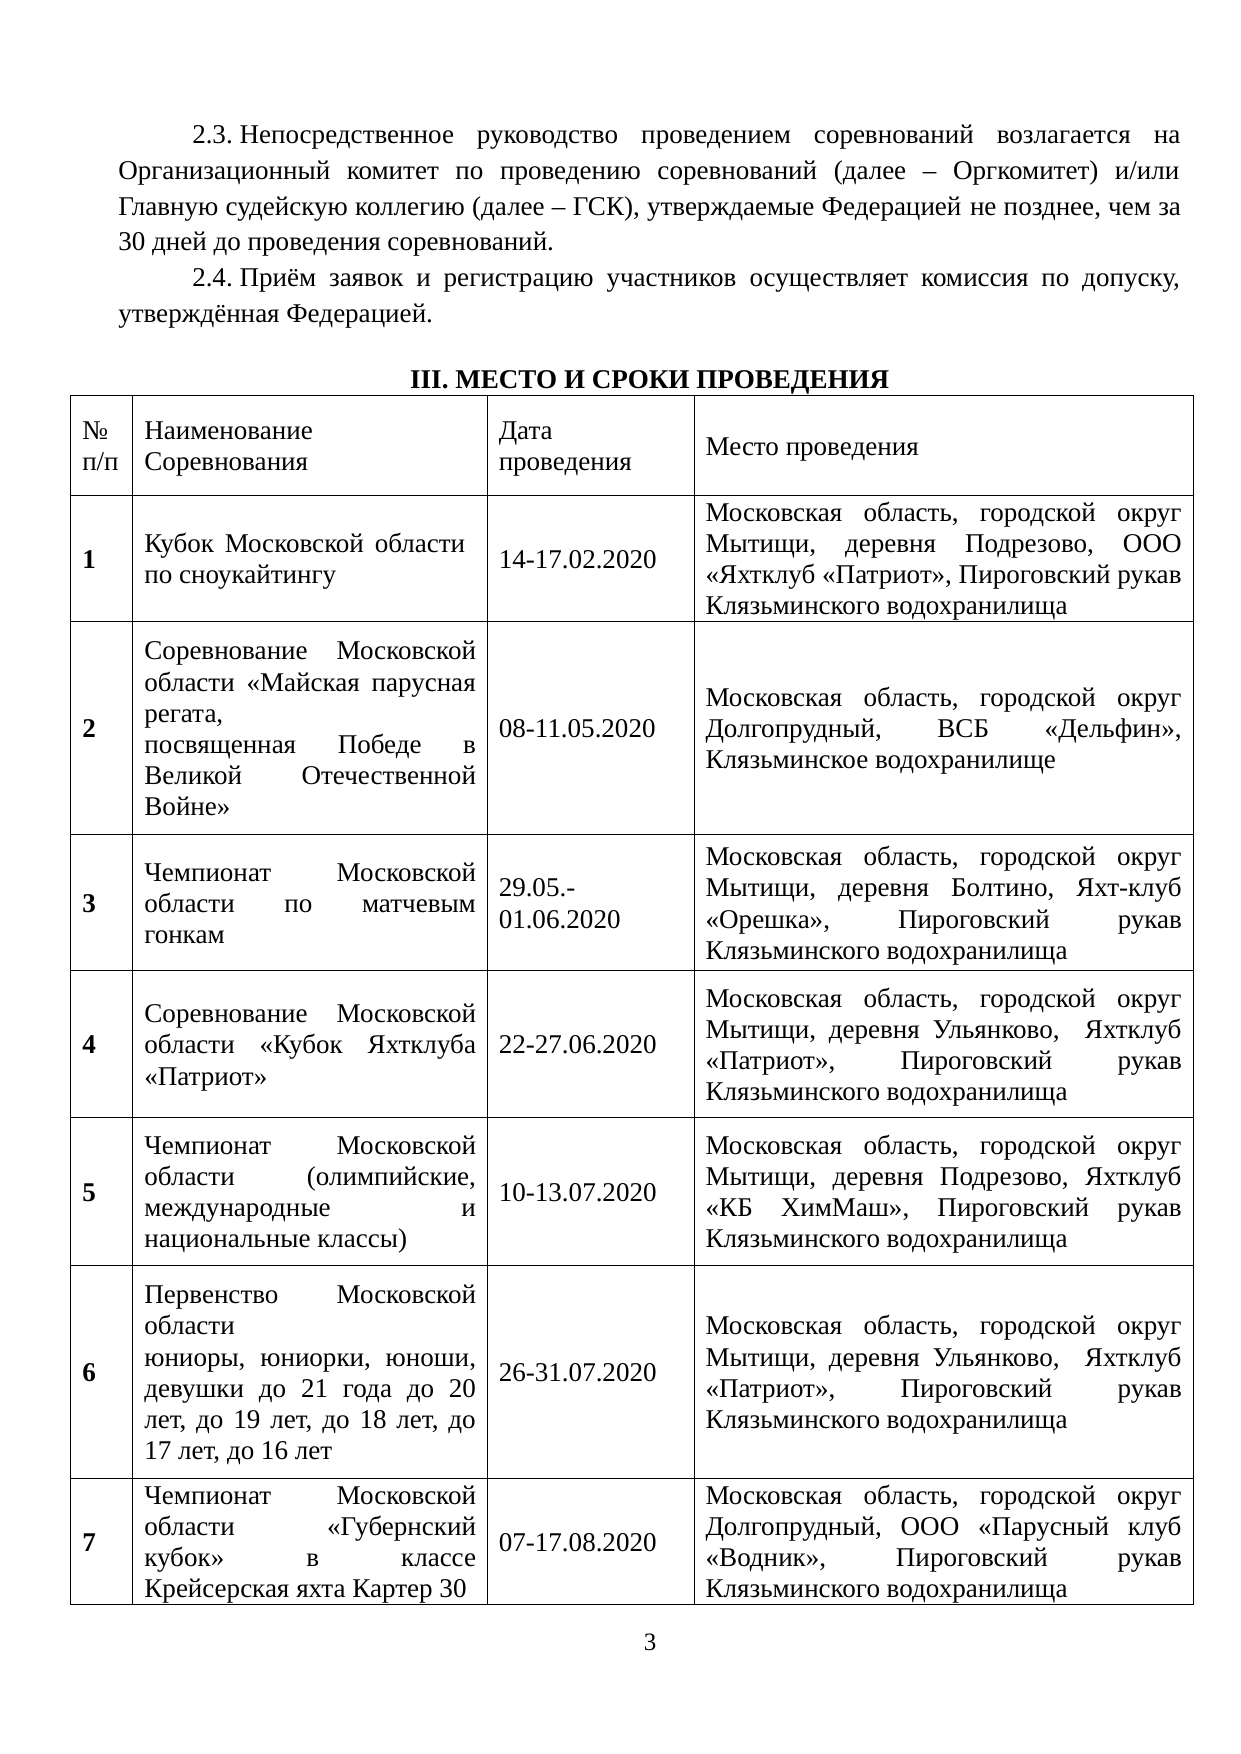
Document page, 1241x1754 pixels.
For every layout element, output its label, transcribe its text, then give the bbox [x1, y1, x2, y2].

table_cell 10-13.07.2020 [488, 1118, 694, 1264]
table_cell 08-11.05.2020 [488, 622, 694, 834]
table_cell Чемпионат Московской области (олимпийские, международные и национальные классы) [133, 1118, 487, 1264]
table_header Наименование Соревнования [133, 396, 487, 495]
table_cell 22-27.06.2020 [488, 971, 694, 1117]
table_cell 14-17.02.2020 [488, 496, 694, 621]
table_cell Московская область, городской округ Мытищи, деревня Болтино, Яхт-клуб «Орешка», Пироговский рукав Клязьминского водохранилища [695, 835, 1193, 970]
table_cell Московская область, городской округ Мытищи, деревня Ульянково, Яхтклуб «Патриот», Пироговский рукав Клязьминского водохранилища [695, 1266, 1193, 1478]
table_cell Московская область, городской округ Мытищи, деревня Подрезово, Яхтклуб «КБ ХимМаш», Пироговский рукав Клязьминского водохранилища [695, 1118, 1193, 1264]
table_header Место проведения [695, 396, 1193, 495]
table_cell Первенство Московской области юниоры, юниорки, юноши, девушки до 21 года до 20 лет, до 19 лет, до 18 лет, до 17 лет, до 16 лет [133, 1266, 487, 1478]
table_cell 5 [71, 1118, 132, 1264]
table_cell 7 [71, 1479, 132, 1604]
table_cell Московская область, городской округ Долгопрудный, ООО «Парусный клуб «Водник», Пироговский рукав Клязьминского водохранилища [695, 1479, 1193, 1604]
list Непосредственное руководство проведением соревнований возлагается на Организационный комитет по проведению соревнований (далее – Оргкомитет) и/или Главную судейскую коллегию (далее – ГСК), утверждаемые Федерацией не позднее, чем за 30 дней до проведения соревнований. [118, 118, 1181, 256]
table_cell 1 [71, 496, 132, 621]
table_cell Чемпионат Московской области по матчевым гонкам [133, 835, 487, 970]
table_cell 3 [71, 835, 132, 970]
table_cell 6 [71, 1266, 132, 1478]
table_cell 29.05.-01.06.2020 [488, 835, 694, 970]
table_cell 2 [71, 622, 132, 834]
table_cell Чемпионат Московской области «Губернский кубок» в классе Крейсерская яхта Картер 30 [133, 1479, 487, 1604]
table_header № п/п [71, 396, 132, 495]
table_cell Соревнование Московской области «Майская парусная регата, посвященная Победе в Великой Отечественной Войне» [133, 622, 487, 834]
table_cell Московская область, городской округ Мытищи, деревня Подрезово, ООО «Яхтклуб «Патриот», Пироговский рукав Клязьминского водохранилища [695, 496, 1193, 621]
table_cell 07-17.08.2020 [488, 1479, 694, 1604]
list Приём заявок и регистрацию участников осуществляет комиссия по допуску, утверждённая Федерацией. [118, 261, 1181, 328]
table_header Дата проведения [488, 396, 694, 495]
table_cell 26-31.07.2020 [488, 1266, 694, 1478]
table_cell Соревнование Московской области «Кубок Яхтклуба «Патриот» [133, 971, 487, 1117]
table_cell Московская область, городской округ Мытищи, деревня Ульянково, Яхтклуб «Патриот», Пироговский рукав Клязьминского водохранилища [695, 971, 1193, 1117]
text III. МЕСТО И СРОКИ ПРОВЕДЕНИЯ [118, 364, 1181, 395]
table_cell Московская область, городской округ Долгопрудный, ВСБ «Дельфин», Клязьминское водохранилище [695, 622, 1193, 834]
table_cell 4 [71, 971, 132, 1117]
table_cell Кубок Московской области по сноукайтингу [133, 496, 487, 621]
